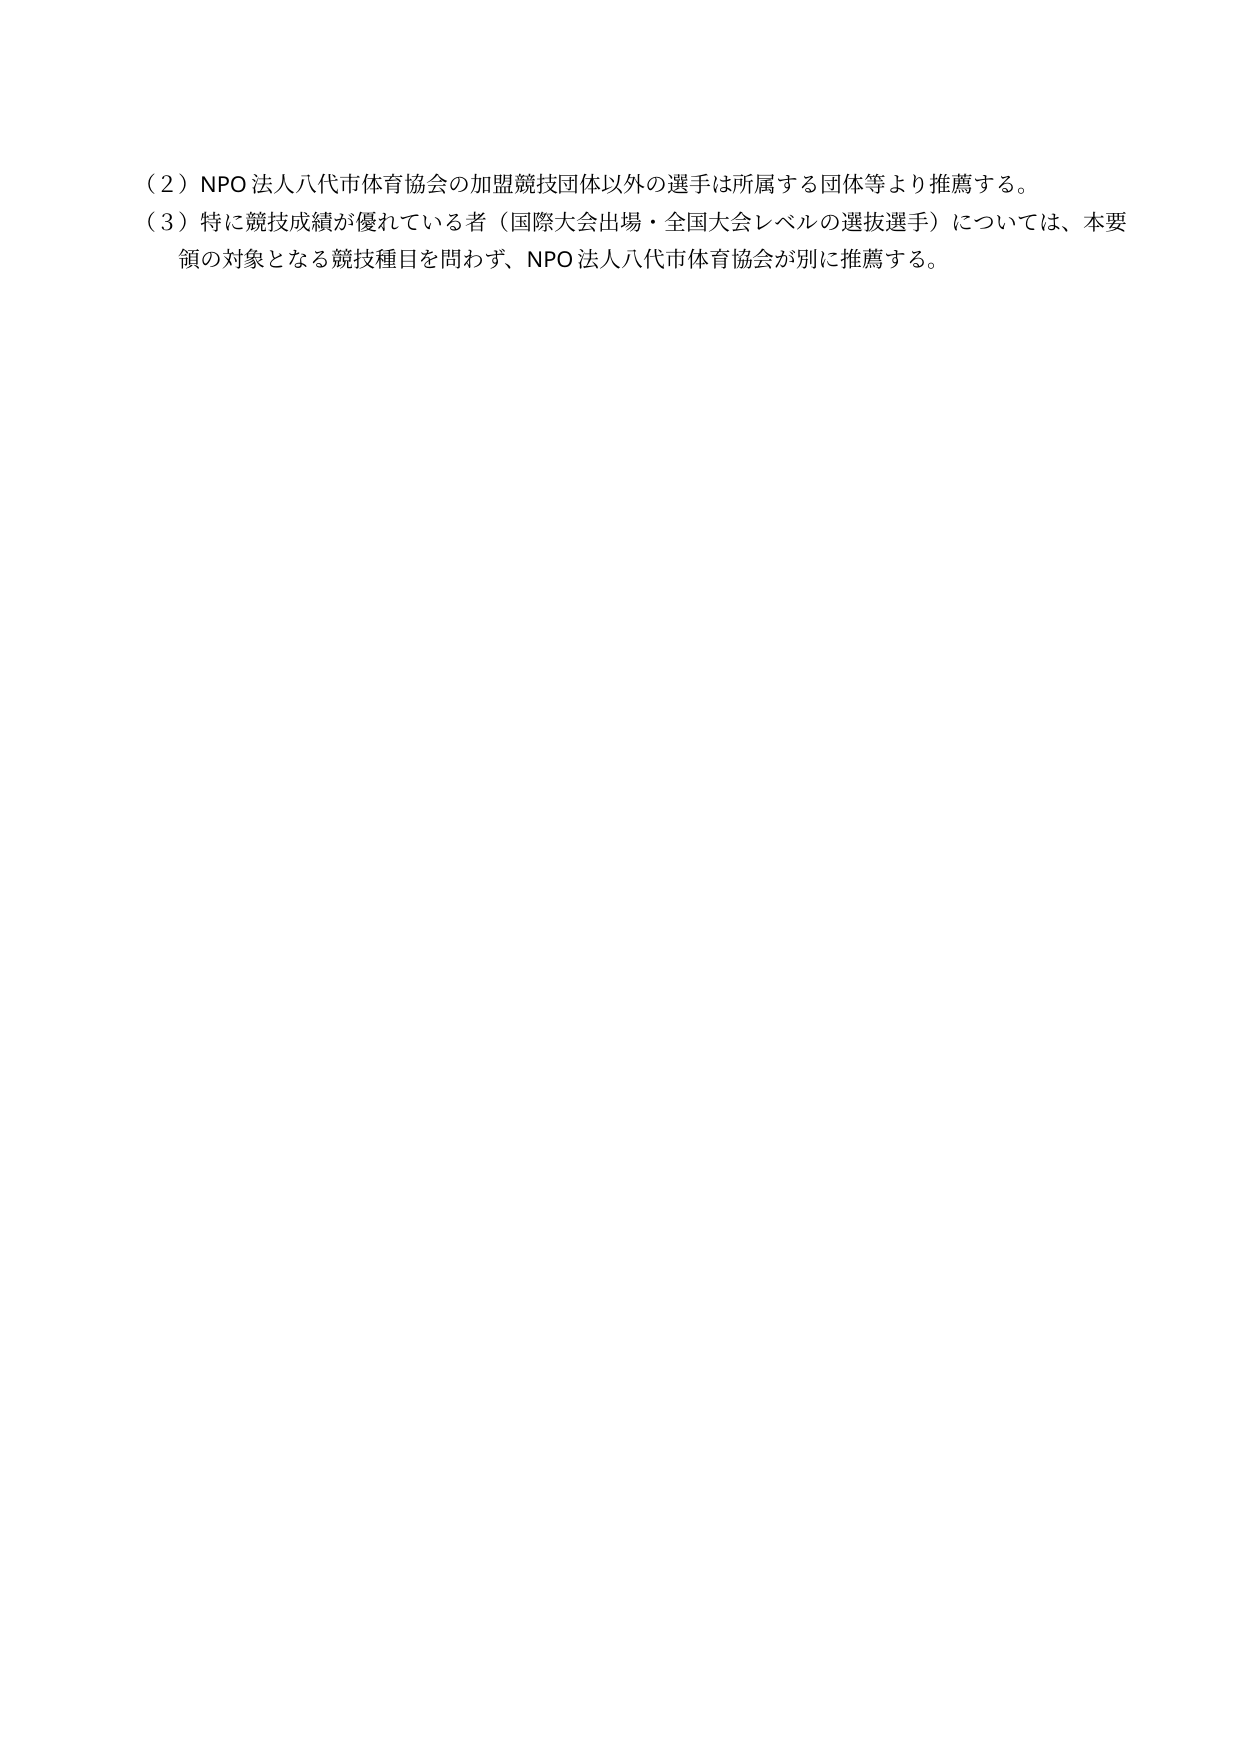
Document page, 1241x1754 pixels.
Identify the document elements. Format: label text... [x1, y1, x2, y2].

text （３）特に競技成績が優れている者（国際大会出場・全国大会レベルの選抜選手）については、本要領の対象となる競技種目を問わず、NPO法人八代市体育協会が別に推薦する。 [112, 202, 1128, 277]
text （２）NPO法人八代市体育協会の加盟競技団体以外の選手は所属する団体等より推薦する。 [134, 164, 1128, 202]
